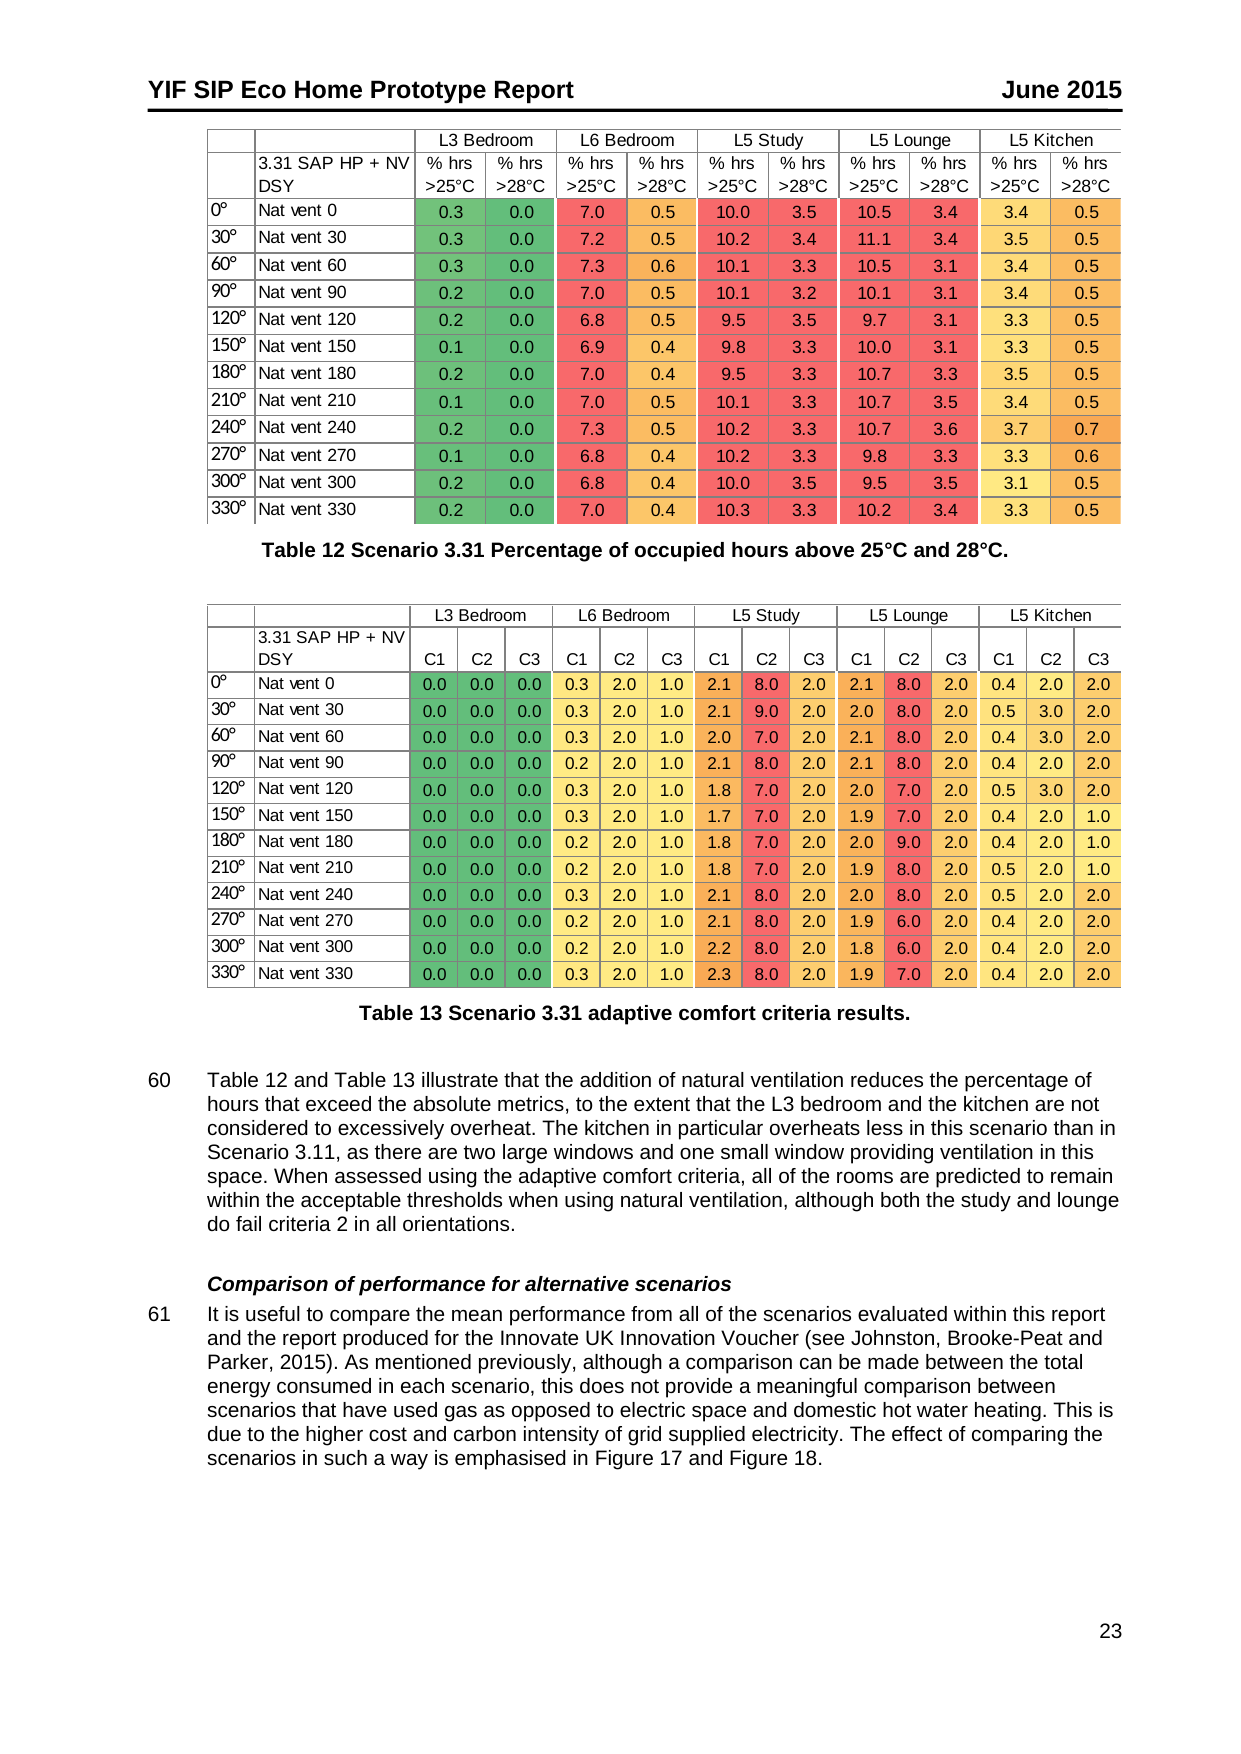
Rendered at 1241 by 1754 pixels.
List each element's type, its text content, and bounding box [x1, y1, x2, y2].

text Table 12 Scenario 3.31 Percentage of occupied hours above 25°C and 28°C. [148, 537, 1122, 561]
list Comparison of performance for alternative scenarios [207, 1272, 1122, 1296]
text Table 12 and Table 13 illustrate that the addition of natural ventilation reduces the percentage of hours that exceed the absolute metrics, to the extent that the L3 bedroom and the kitchen are not considered to excessively overheat. The kitchen in particular overheats less in this scenario than in Scenario 3.11, as there are two large windows and one small window providing ventilation in this space. When assessed using the adaptive comfort criteria, all of the rooms are predicted to remain within the acceptable thresholds when using natural ventilation, although both the study and lounge do fail criteria 2 in all orientations. [148, 1068, 1122, 1236]
text Table 13 Scenario 3.31 adaptive comfort criteria results. [148, 1001, 1122, 1025]
text It is useful to compare the mean performance from all of the scenarios evaluated within this report and the report produced for the Innovate UK Innovation Voucher (see Johnston, Brooke-Peat and Parker, 2015). As mentioned previously, although a comparison can be made between the total energy consumed in each scenario, this does not provide a meaningful comparison between scenarios that have used gas as opposed to electric space and domestic hot water heating. This is due to the higher cost and carbon intensity of grid supplied electricity. The effect of comparing the scenarios in such a way is emphasised in Figure 17 and Figure 18. [148, 1302, 1122, 1470]
